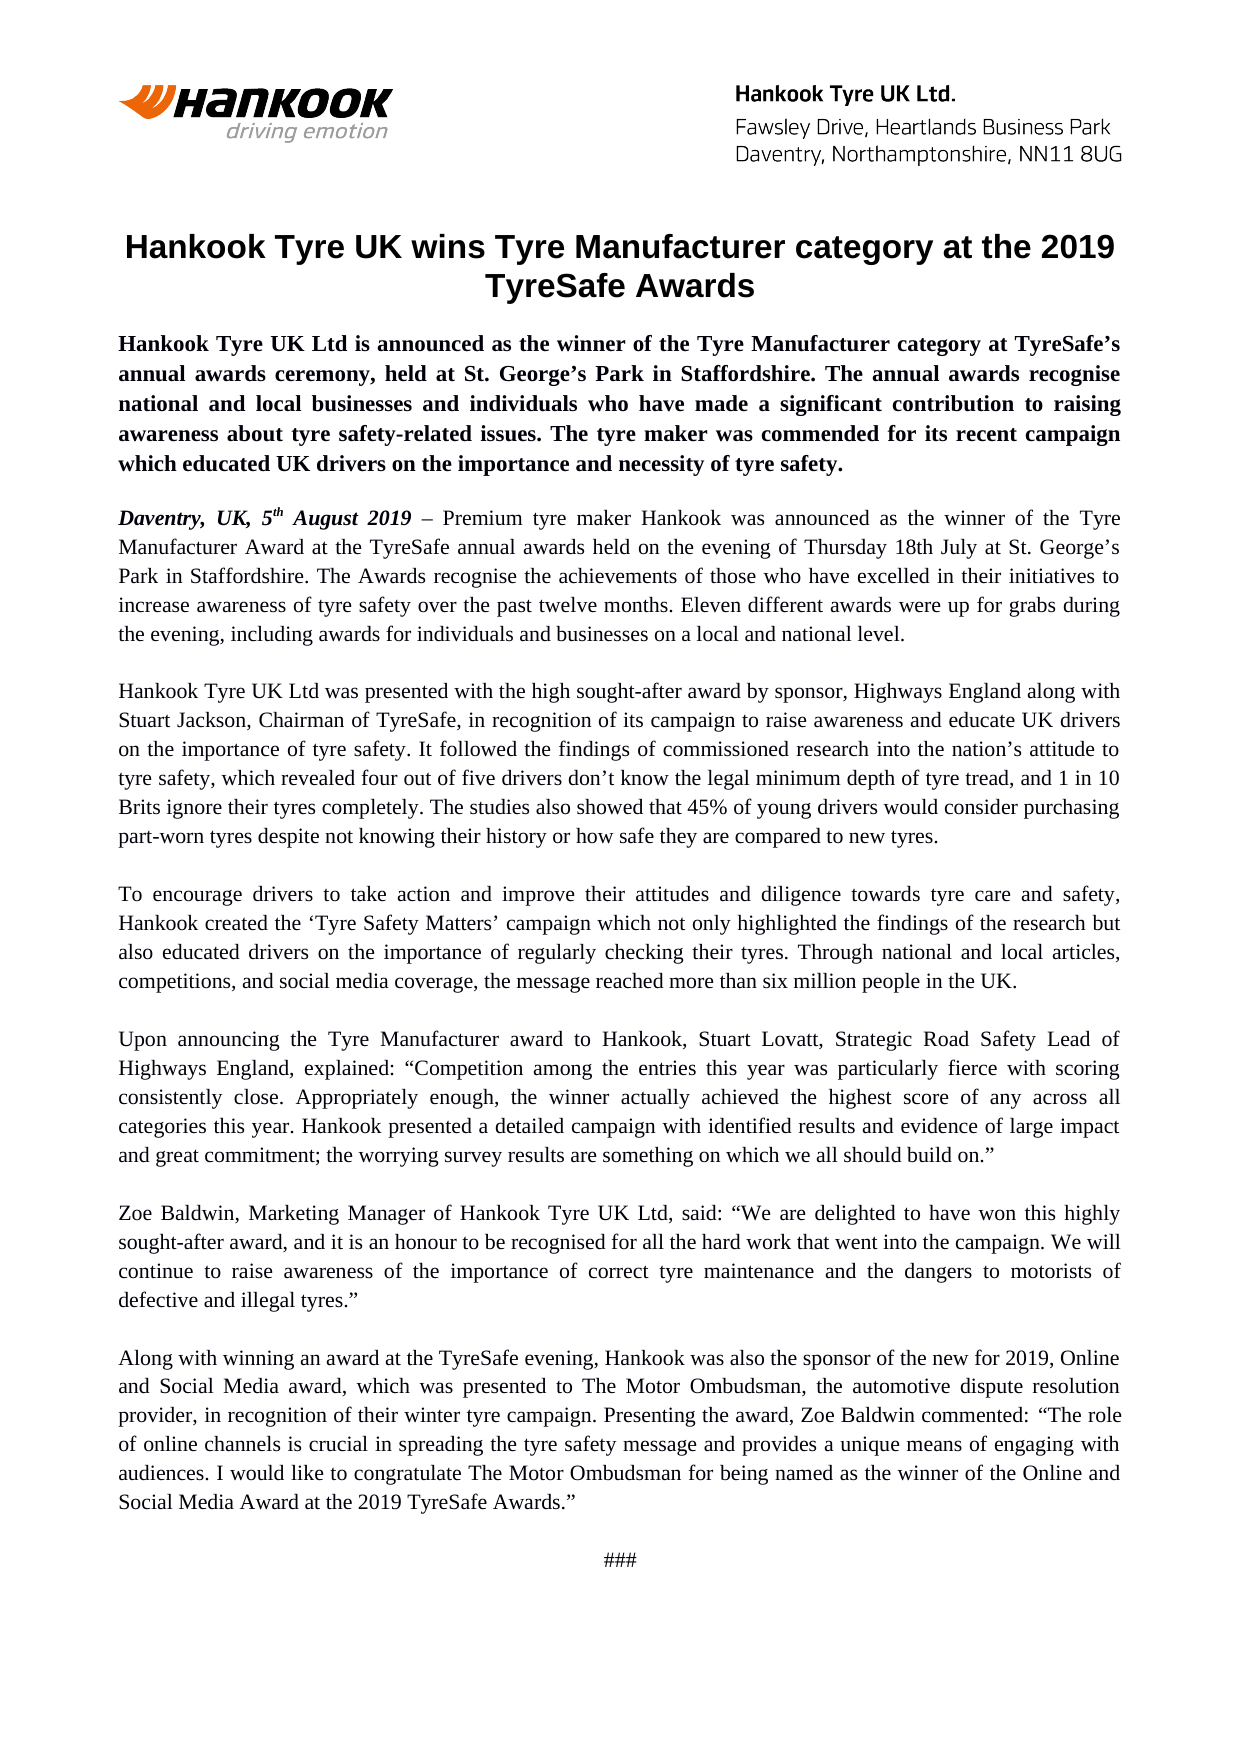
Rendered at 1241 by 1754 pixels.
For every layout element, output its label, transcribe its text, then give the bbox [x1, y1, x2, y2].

text Daventry, UK, 5th August 2019 – Premium tyre maker Hankook was announced as the winner of the Tyre Manufacturer Award at the TyreSafe annual awards held on the evening of Thursday 18th July at St. George’s Park in Staffordshire. The Awards recognise the achievements of those who have excelled in their initiatives to increase awareness of tyre safety over the past twelve months. Eleven different awards were up for grabs during the evening, including awards for individuals and businesses on a local and national level. [118, 505, 1122, 646]
text Hankook Tyre UK wins Tyre Manufacturer category at the 2019 TyreSafe Awards [118, 228, 1122, 304]
text Hankook Tyre UK Ltd was presented with the high sought-after award by sponsor, Highways England along with Stuart Jackson, Chairman of TyreSafe, in recognition of its campaign to raise awareness and educate UK drivers on the importance of tyre safety. It followed the findings of commissioned research into the nation’s attitude to tyre safety, which revealed four out of five drivers don’t know the legal minimum depth of tyre tread, and 1 in 10 Brits ignore their tyres completely. The studies also showed that 45% of young drivers would consider purchasing part-worn tyres despite not knowing their history or how safe they are compared to new tyres. [118, 678, 1122, 848]
text ### [118, 1547, 1122, 1572]
text To encourage drivers to take action and improve their attitudes and diligence towards tyre care and safety, Hankook created the ‘Tyre Safety Matters’ campaign which not only highlighted the findings of the research but also educated drivers on the importance of regularly checking their tyres. Through national and local articles, competitions, and social media coverage, the message reached more than six million people in the UK. [118, 881, 1122, 993]
text Zoe Baldwin, Marketing Manager of Hankook Tyre UK Ltd, said: “We are delighted to have won this highly sought-after award, and it is an honour to be recognised for all the hard work that went into the campaign. We will continue to raise awareness of the importance of correct tyre maintenance and the dangers to motorists of defective and illegal tyres.” [118, 1200, 1122, 1312]
text Upon announcing the Tyre Manufacturer award to Hankook, Stuart Lovatt, Strategic Road Safety Lead of Highways England, explained: “Competition among the entries this year was particularly fierce with scoring consistently close. Appropriately enough, the winner actually achieved the highest score of any across all categories this year. Hankook presented a detailed campaign with identified results and evidence of large impact and great commitment; the worrying survey results are something on which we all should build on.” [118, 1026, 1122, 1167]
text Along with winning an award at the TyreSafe evening, Hankook was also the sponsor of the new for 2019, Online and Social Media award, which was presented to The Motor Ombudsman, the automotive dispute resolution provider, in recognition of their winter tyre campaign. Presenting the award, Zoe Baldwin commented: “The role of online channels is crucial in spreading the tyre safety message and provides a unique means of engaging with audiences. I would like to congratulate The Motor Ombudsman for being named as the winner of the Online and Social Media Award at the 2019 TyreSafe Awards.” [118, 1344, 1122, 1514]
picture [0, 0, 1241, 195]
text Hankook Tyre UK Ltd is announced as the winner of the Tyre Manufacturer category at TyreSafe’s annual awards ceremony, held at St. George’s Park in Staffordshire. The annual awards recognise national and local businesses and individuals who have made a significant contribution to raising awareness about tyre safety-related issues. The tyre maker was commended for its recent campaign which educated UK drivers on the importance and necessity of tyre safety. [118, 330, 1122, 477]
